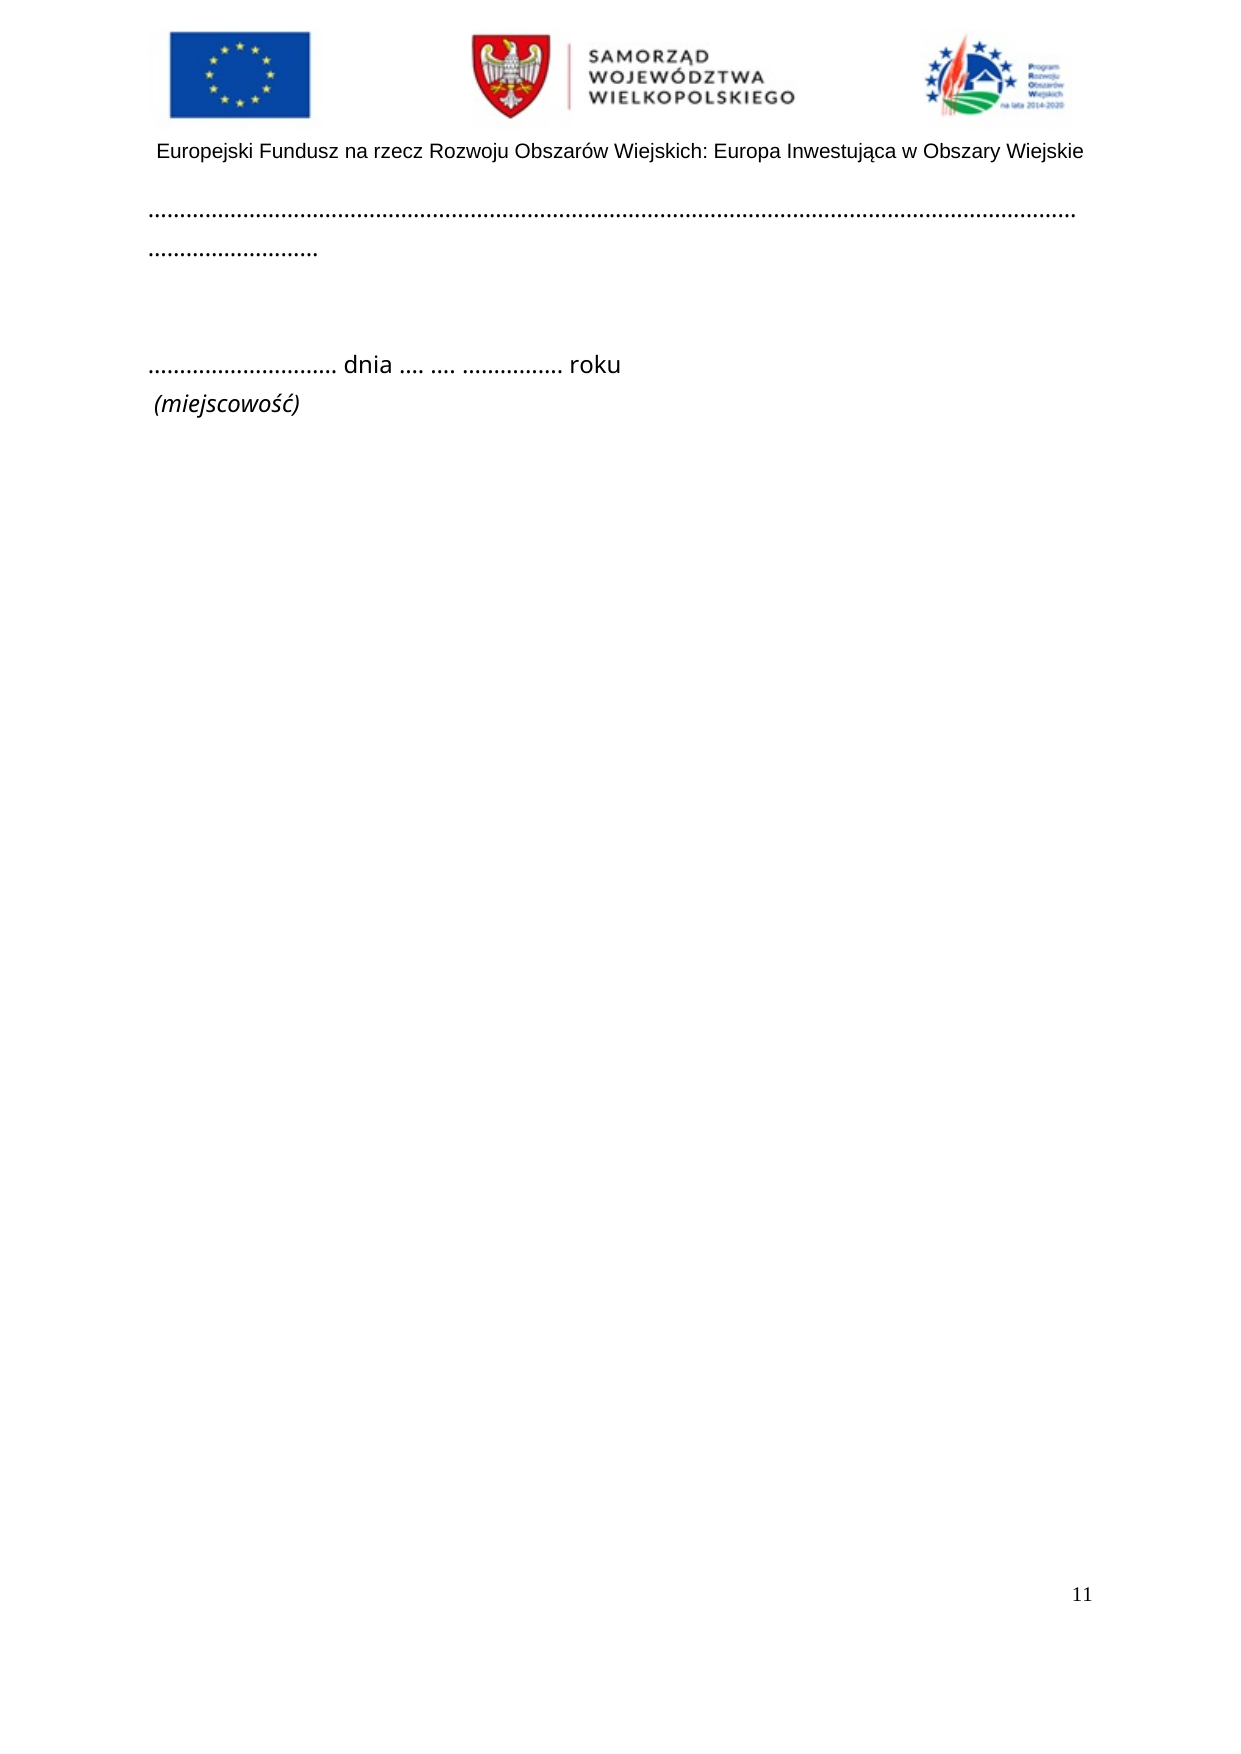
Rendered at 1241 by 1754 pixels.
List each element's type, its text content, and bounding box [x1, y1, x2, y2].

picture [147, 29, 1093, 139]
text ………………………………………………………………………………………………………………………………………………………… [148, 192, 1092, 263]
text ………………………… dnia …. …. ……………. roku [148, 348, 1144, 380]
text (miejscowość) [148, 387, 1092, 419]
